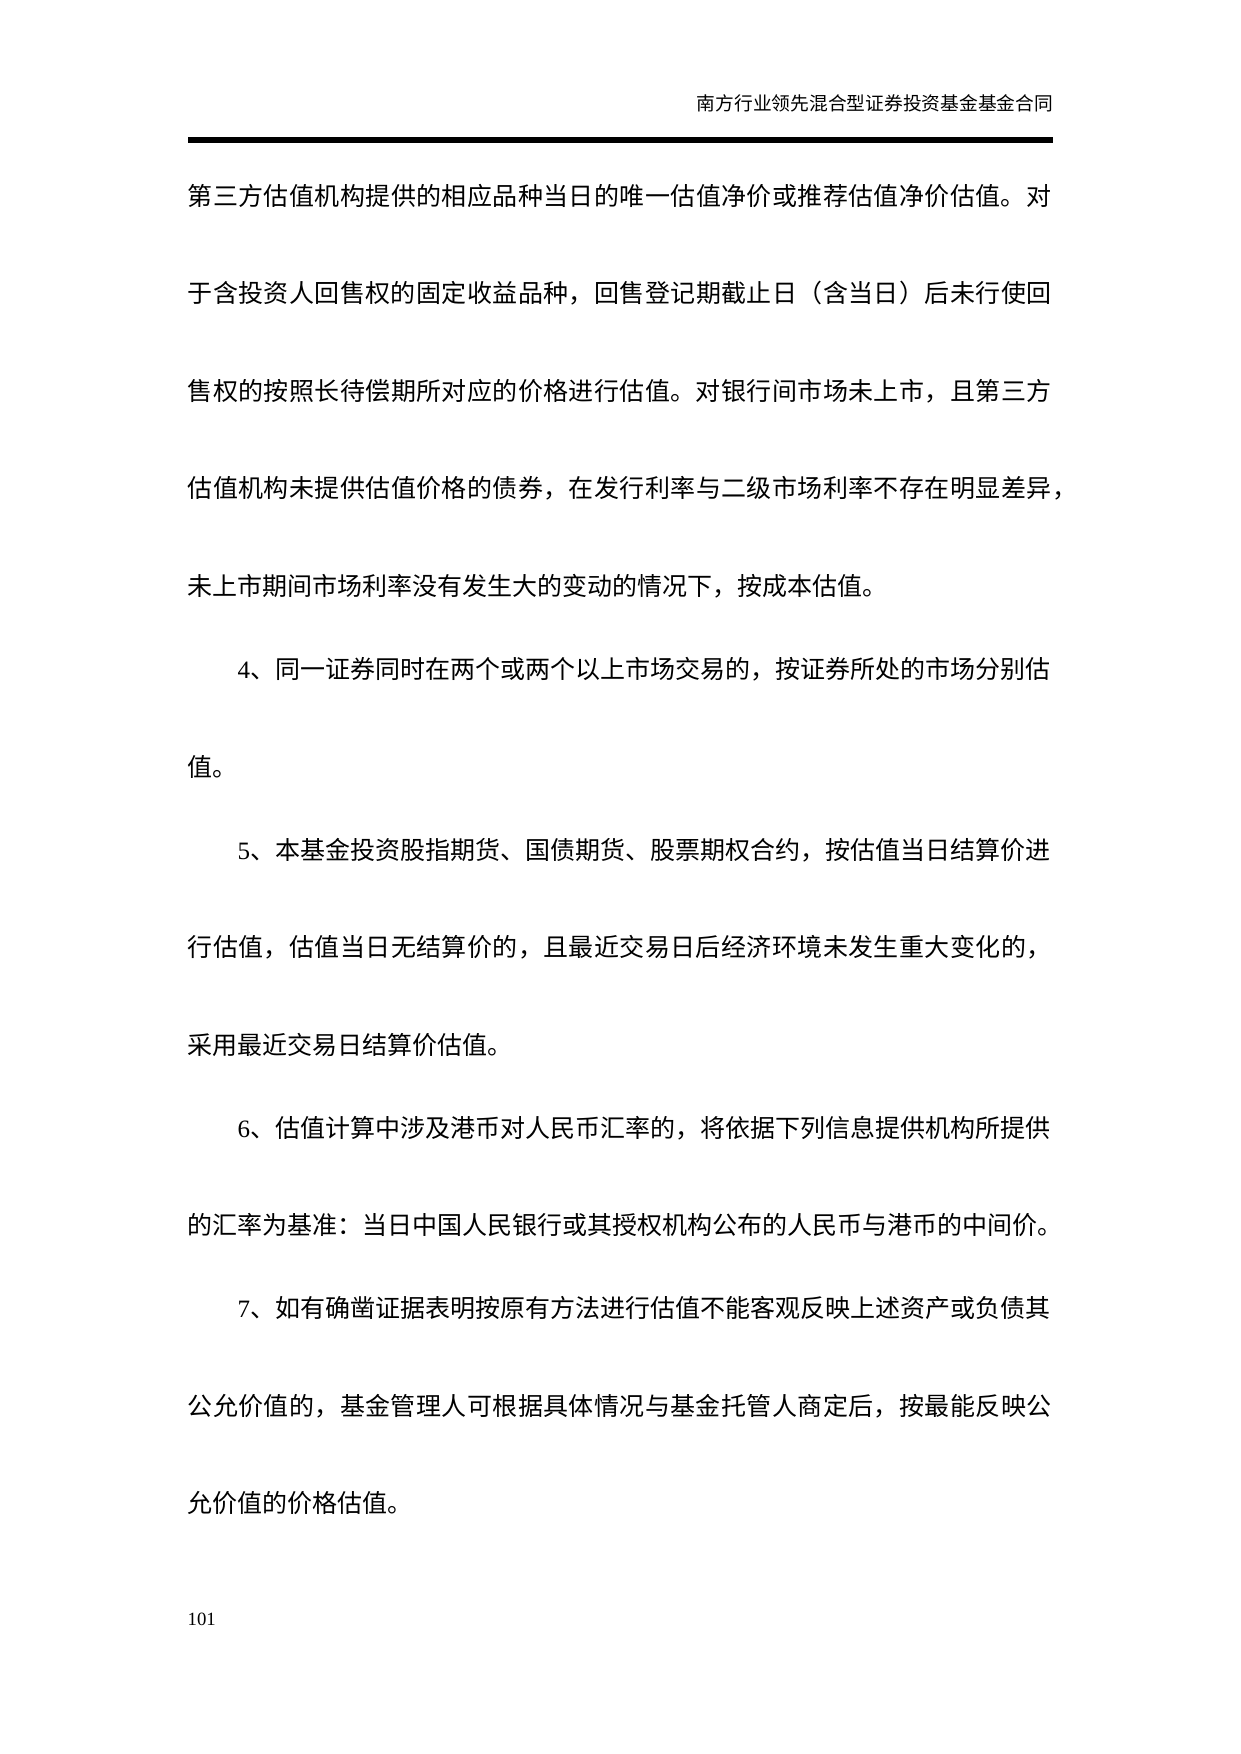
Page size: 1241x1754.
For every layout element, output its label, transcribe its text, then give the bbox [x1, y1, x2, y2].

text 7、如有确凿证据表明按原有方法进行估值不能客观反映上述资产或负债其公允价值的，基金管理人可根据具体情况与基金托管人商定后，按最能反映公允价值的价格估值。 [187, 1274, 1053, 1534]
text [187, 162, 1053, 617]
text 5、本基金投资股指期货、国债期货、股票期权合约，按估值当日结算价进行估值，估值当日无结算价的，且最近交易日后经济环境未发生重大变化的，采用最近交易日结算价估值。 [187, 816, 1053, 1076]
text 4、同一证券同时在两个或两个以上市场交易的，按证券所处的市场分别估值。 [187, 635, 1053, 798]
text 6、估值计算中涉及港币对人民币汇率的，将依据下列信息提供机构所提供的汇率为基准：当日中国人民银行或其授权机构公布的人民币与港币的中间价。 [187, 1094, 1053, 1256]
